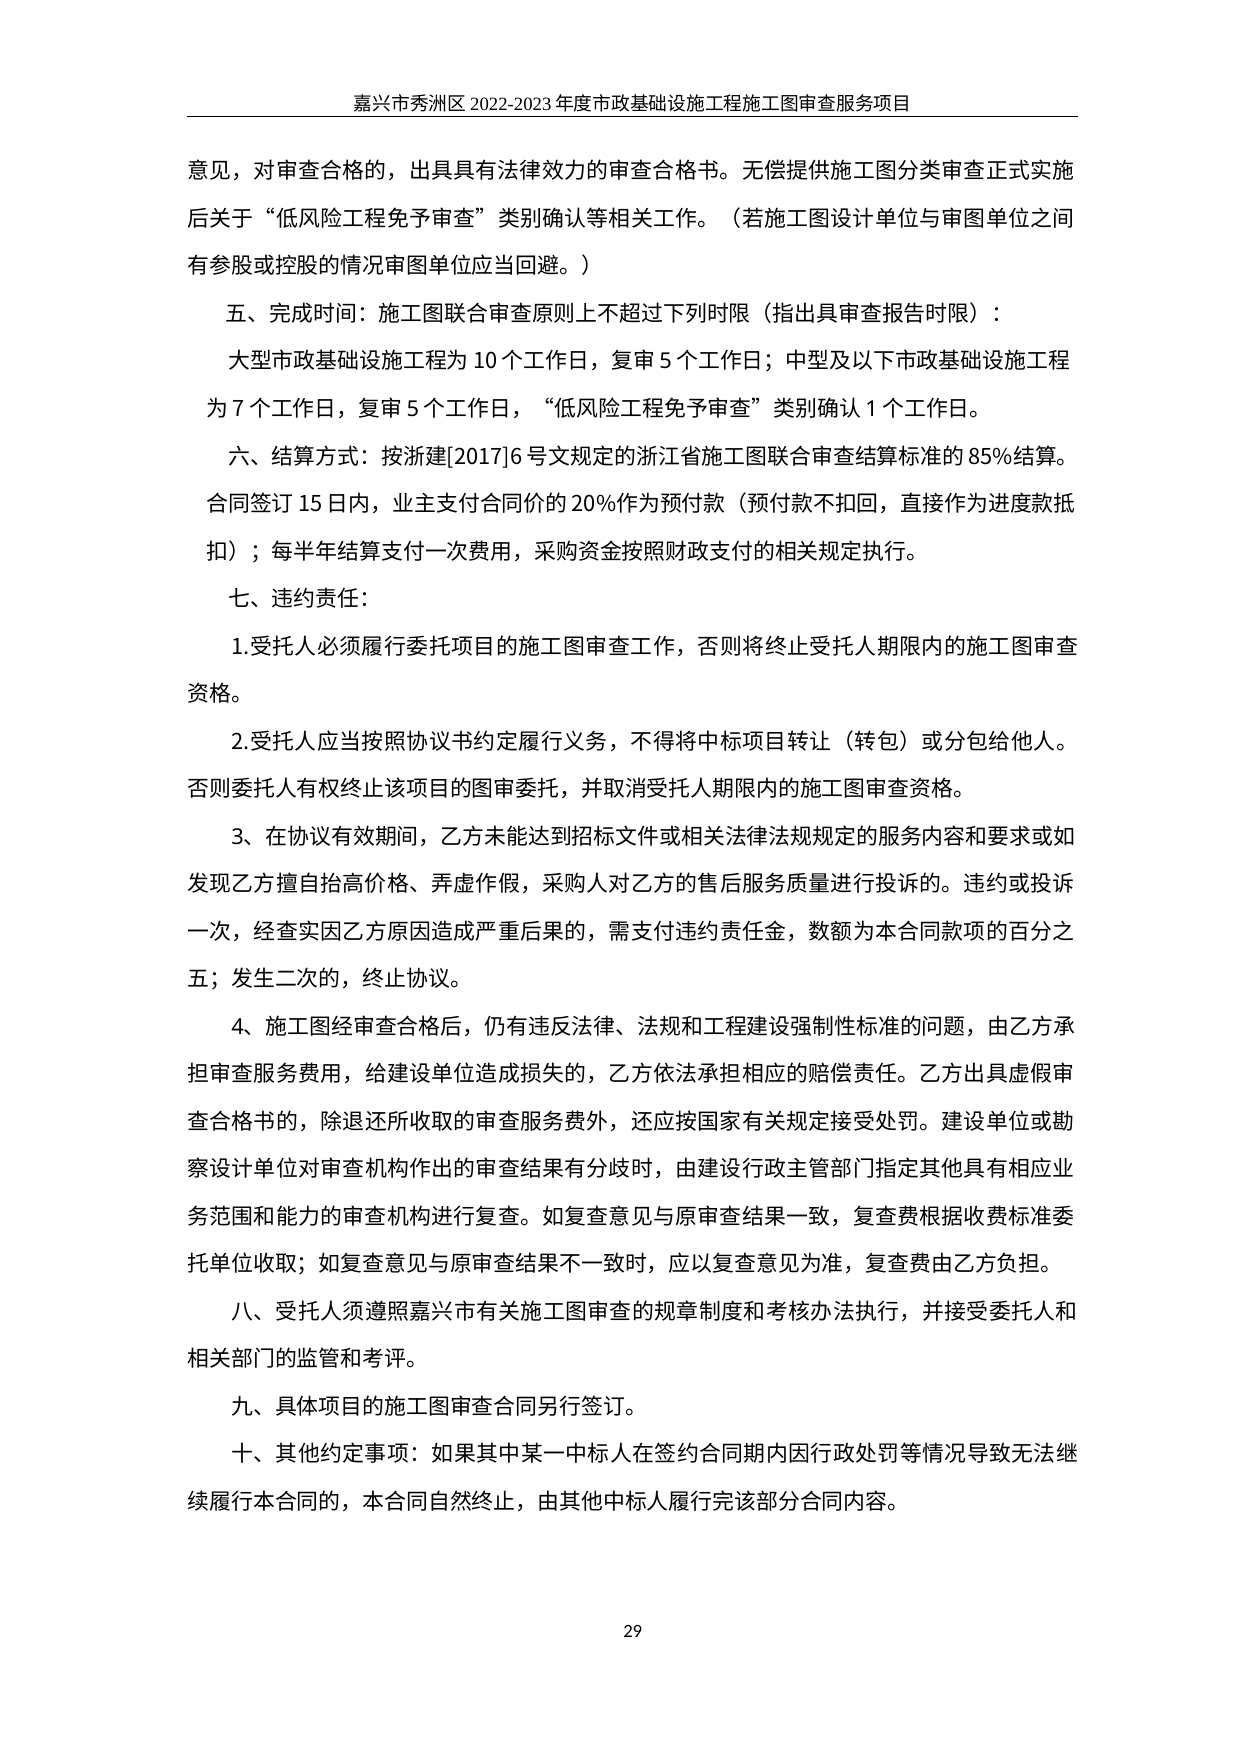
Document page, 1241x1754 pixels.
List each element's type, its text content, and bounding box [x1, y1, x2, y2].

text 八、受托人须遵照嘉兴市有关施工图审查的规章制度和考核办法执行，并接受委托人和相关部门的监管和考评。 [187, 1294, 1078, 1373]
text 大型市政基础设施工程为10个工作日，复审5个工作日；中型及以下市政基础设施工程为7个工作日，复审5个工作日，“低风险工程免予审查”类别确认1个工作日。 [206, 343, 1078, 423]
text 七、违约责任： [206, 581, 1078, 613]
text 3、在协议有效期间，乙方未能达到招标文件或相关法律法规规定的服务内容和要求或如发现乙方擅自抬高价格、弄虚作假，采购人对乙方的售后服务质量进行投诉的。违约或投诉一次，经查实因乙方原因造成严重后果的，需支付违约责任金，数额为本合同款项的百分之五；发生二次的，终止协议。 [187, 819, 1078, 993]
text 1.受托人必须履行委托项目的施工图审查工作，否则将终止受托人期限内的施工图审查资格。 [187, 629, 1078, 708]
text 2.受托人应当按照协议书约定履行义务，不得将中标项目转让（转包）或分包给他人。否则委托人有权终止该项目的图审委托，并取消受托人期限内的施工图审查资格。 [187, 724, 1078, 803]
text 4、施工图经审查合格后，仍有违反法律、法规和工程建设强制性标准的问题，由乙方承担审查服务费用，给建设单位造成损失的，乙方依法承担相应的赔偿责任。乙方出具虚假审查合格书的，除退还所收取的审查服务费外，还应按国家有关规定接受处罚。建设单位或勘察设计单位对审查机构作出的审查结果有分歧时，由建设行政主管部门指定其他具有相应业务范围和能力的审查机构进行复查。如复查意见与原审查结果一致，复查费根据收费标准委托单位收取；如复查意见与原审查结果不一致时，应以复查意见为准，复查费由乙方负担。 [187, 1009, 1078, 1278]
text 五、完成时间：施工图联合审查原则上不超过下列时限（指出具审查报告时限）： [204, 296, 1078, 328]
text 六、结算方式：按浙建[2017]6号文规定的浙江省施工图联合审查结算标准的85%结算。合同签订15日内，业主支付合同价的20%作为预付款（预付款不扣回，直接作为进度款抵扣）；每半年结算支付一次费用，采购资金按照财政支付的相关规定执行。 [206, 439, 1078, 565]
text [187, 153, 1078, 280]
text 九、具体项目的施工图审查合同另行签订。 [187, 1389, 1078, 1421]
text 十、其他约定事项：如果其中某一中标人在签约合同期内因行政处罚等情况导致无法继续履行本合同的，本合同自然终止，由其他中标人履行完该部分合同内容。 [187, 1436, 1078, 1516]
